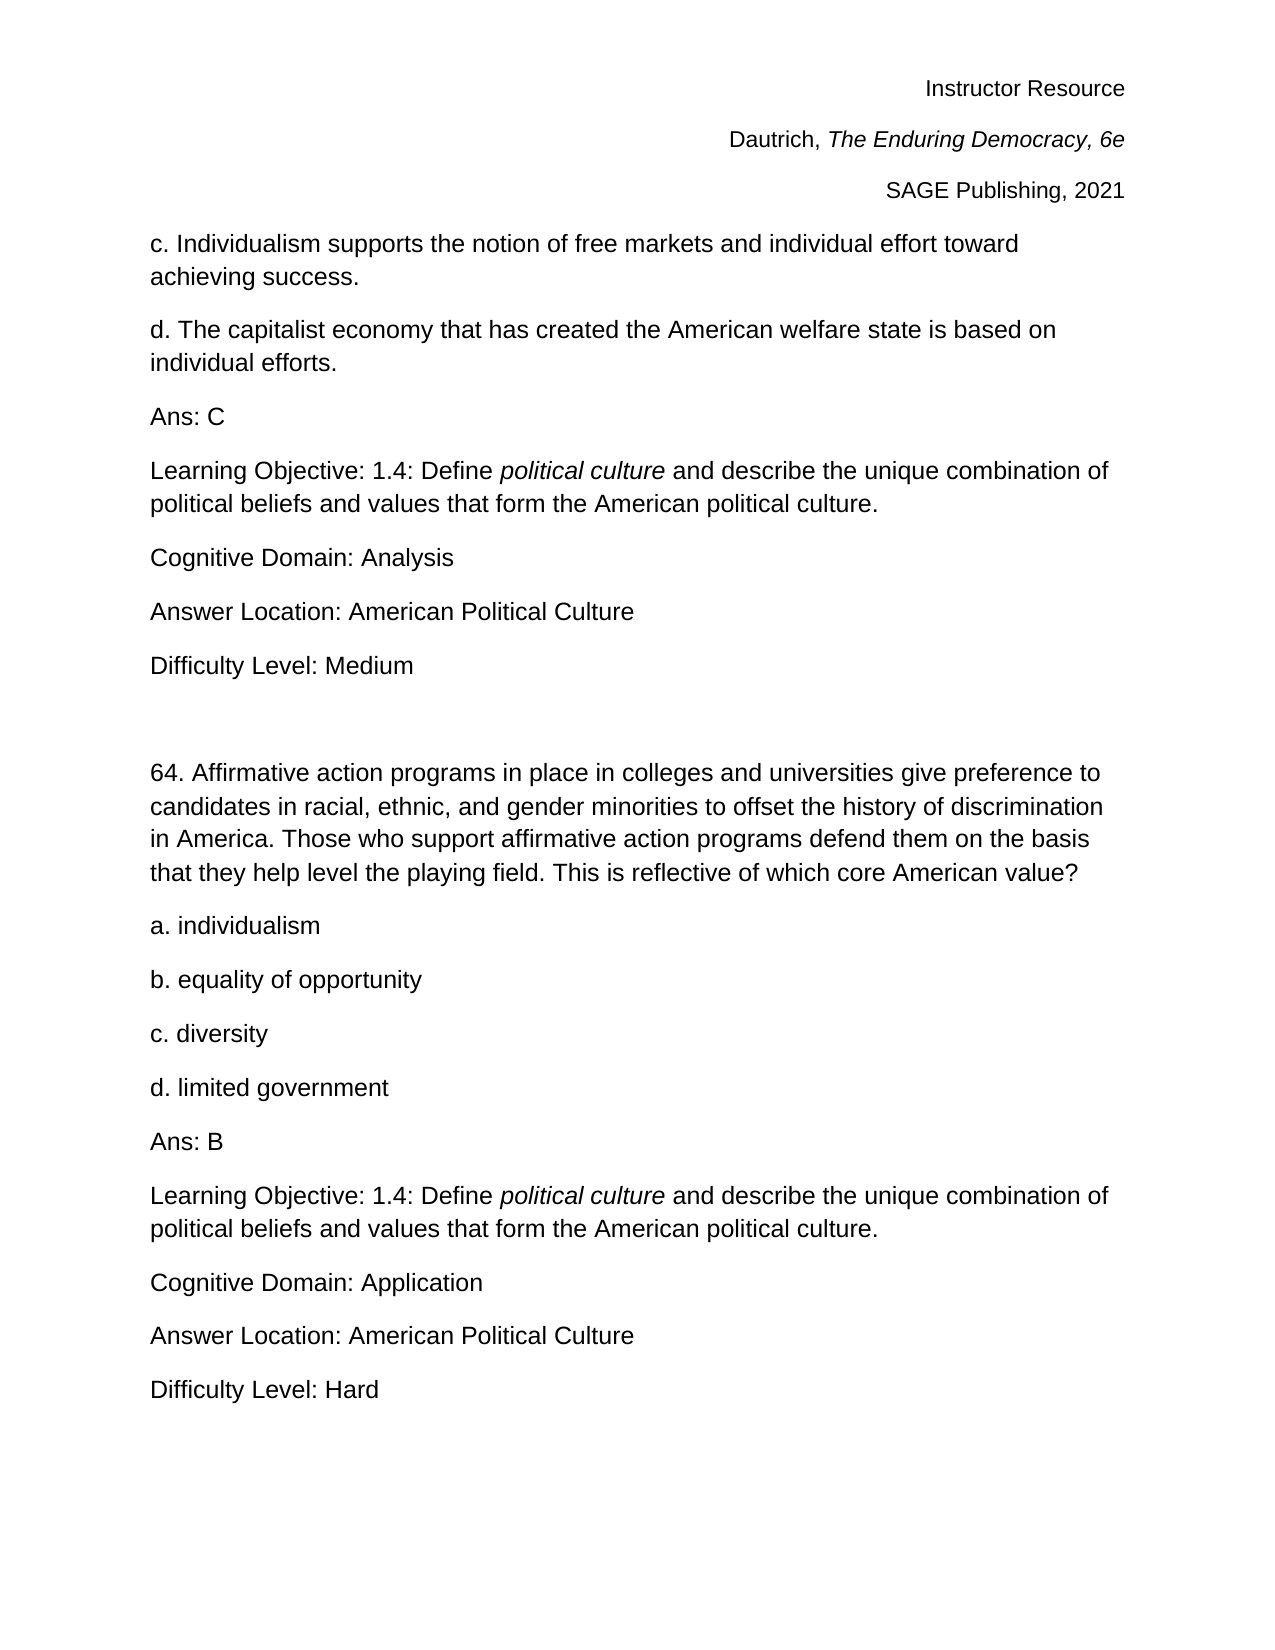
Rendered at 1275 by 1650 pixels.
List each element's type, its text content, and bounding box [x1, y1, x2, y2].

text Learning Objective: 1.4: Define political culture and describe the unique combination of political beliefs and values that form the American political culture. [150, 456, 1125, 518]
text Cognitive Domain: Analysis [150, 543, 1125, 572]
text Difficulty Level: Medium [150, 651, 1125, 679]
text Learning Objective: 1.4: Define political culture and describe the unique combination of political beliefs and values that form the American political culture. [150, 1181, 1125, 1242]
text d. The capitalist economy that has created the American welfare state is based on individual efforts. [150, 315, 1125, 377]
text Answer Location: American Political Culture [150, 1321, 1125, 1350]
text c. diversity [150, 1019, 1125, 1048]
text Ans: C [150, 402, 1125, 431]
text 64. Affirmative action programs in place in colleges and universities give preference to candidates in racial, ethnic, and gender minorities to offset the history of discrimination in America. Those who support affirmative action programs defend them on the basis that they help level the playing field. This is reflective of which core American value? [150, 758, 1125, 886]
text Difficulty Level: Hard [150, 1375, 1125, 1404]
text c. Individualism supports the notion of free markets and individual effort toward achieving success. [150, 228, 1125, 290]
text a. individualism [150, 911, 1125, 940]
text b. equality of opportunity [150, 965, 1125, 994]
text Cognitive Domain: Application [150, 1267, 1125, 1296]
text Answer Location: American Political Culture [150, 597, 1125, 626]
text Ans: B [150, 1127, 1125, 1156]
text d. limited government [150, 1073, 1125, 1102]
